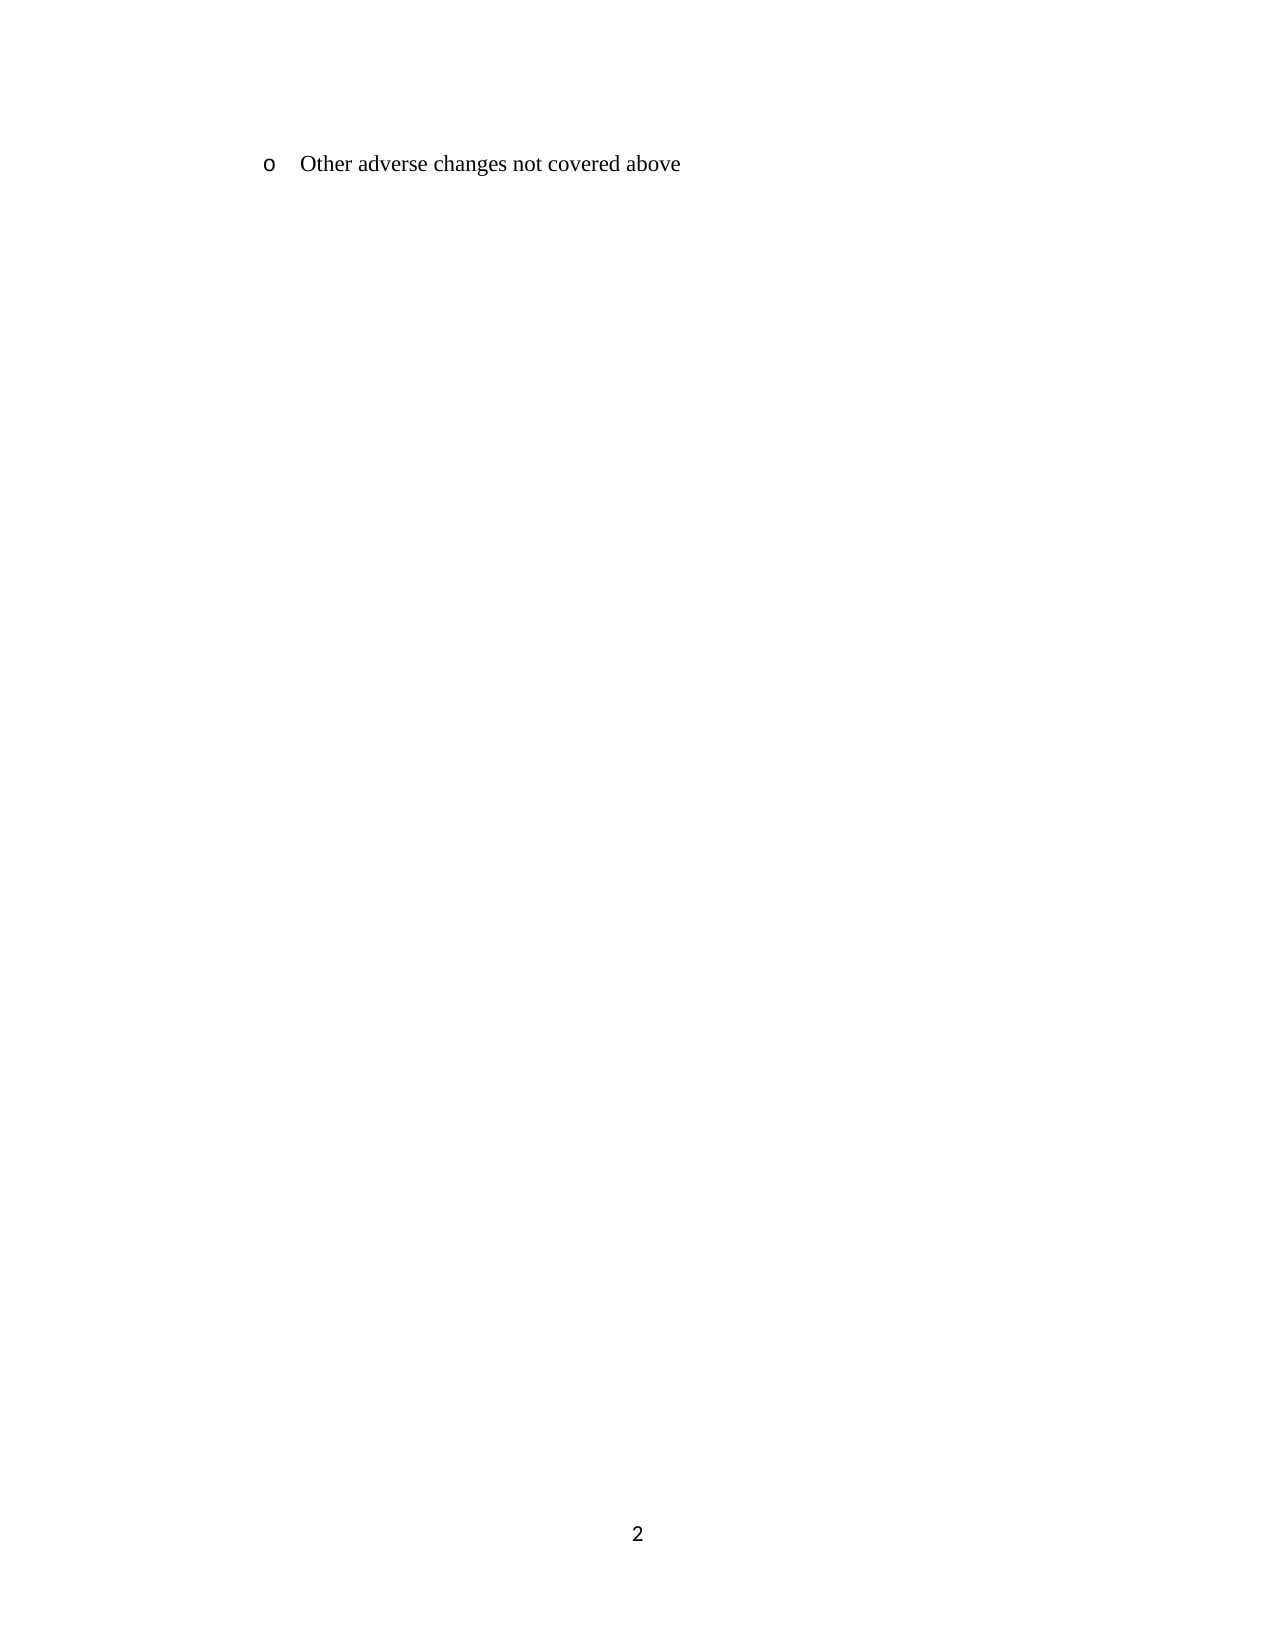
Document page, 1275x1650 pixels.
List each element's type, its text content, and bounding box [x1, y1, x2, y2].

list Other adverse changes not covered above [262, 150, 1125, 178]
